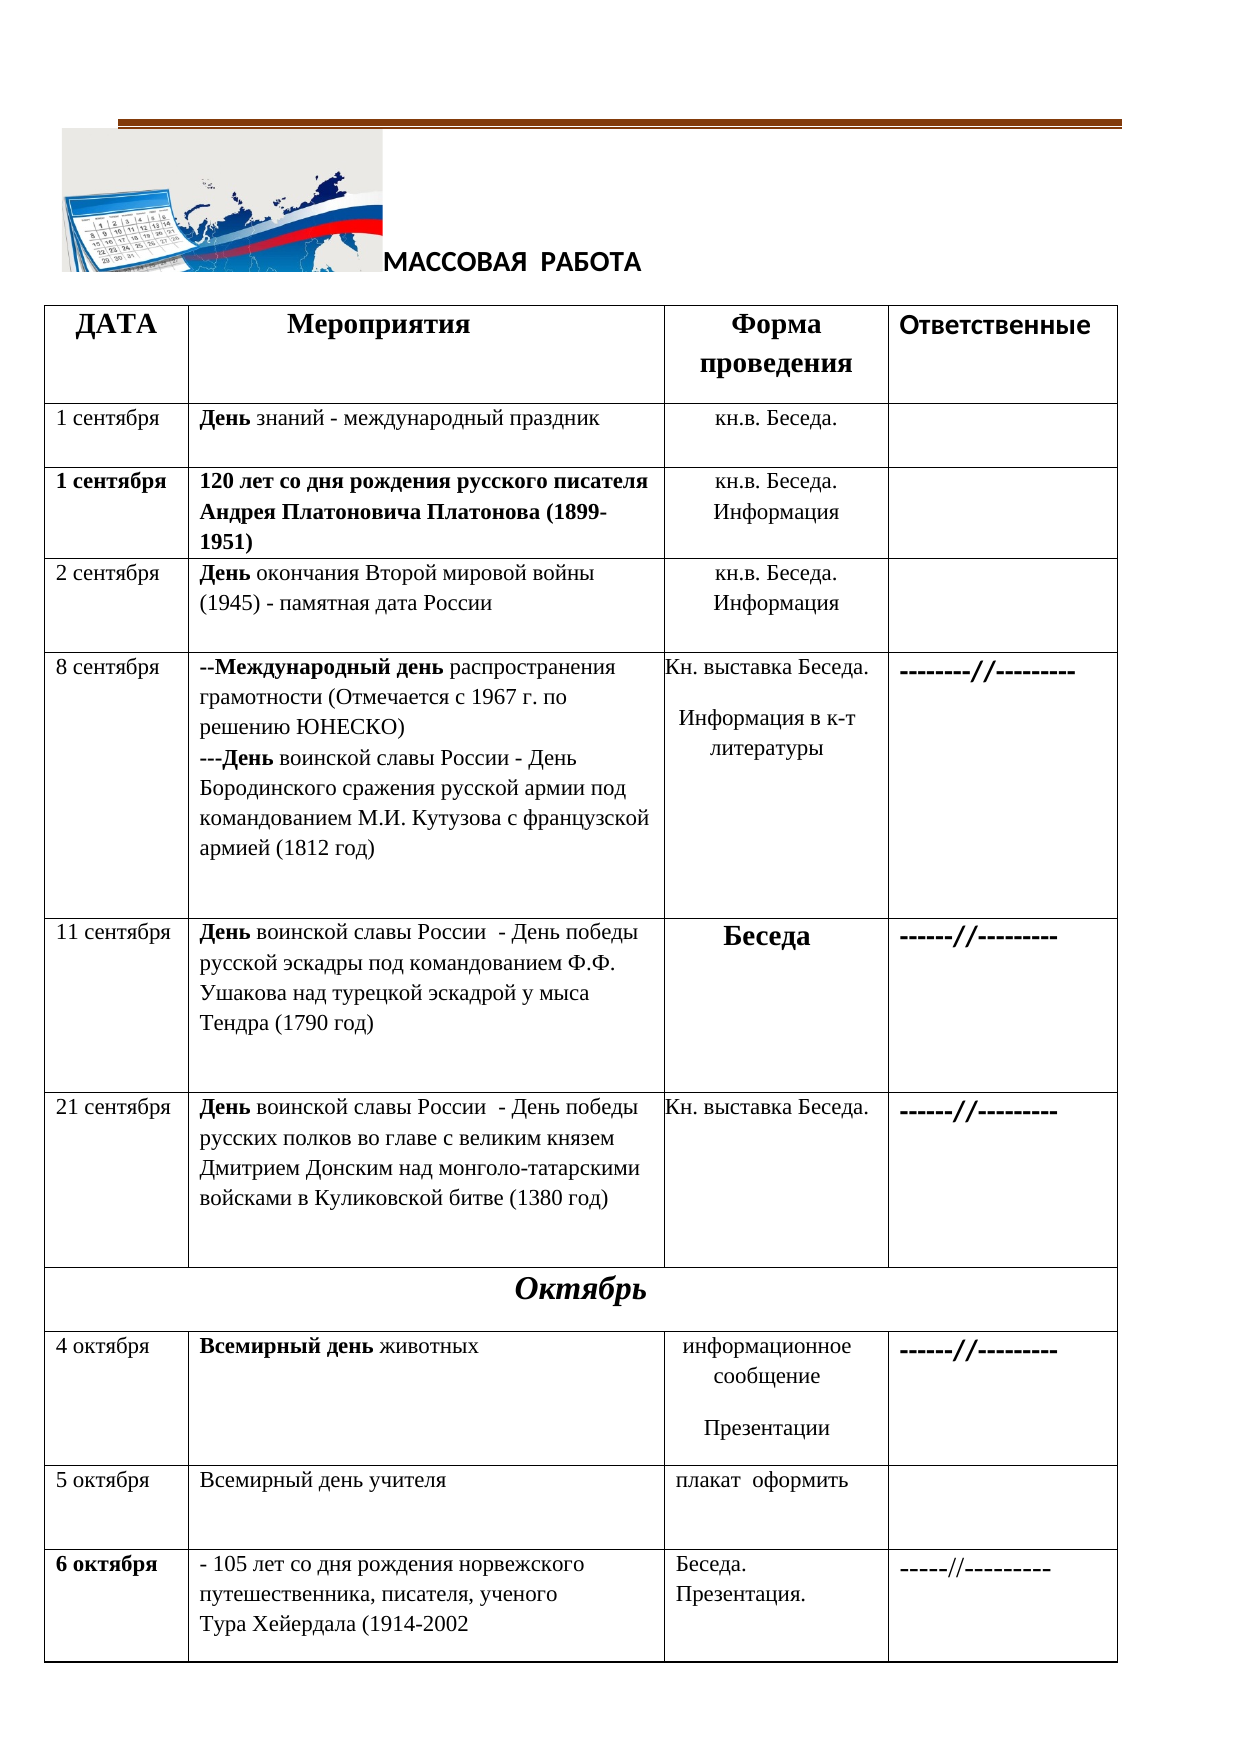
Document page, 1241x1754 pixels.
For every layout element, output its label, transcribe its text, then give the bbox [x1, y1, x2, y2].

table_cell ------//--------- [889, 919, 1117, 1092]
table_cell День знаний - международный праздник [189, 404, 664, 467]
table_cell Октябрь [45, 1268, 1117, 1331]
table_cell кн.в. Беседа. [665, 404, 888, 467]
table_cell 6 октября [45, 1550, 188, 1661]
table_cell -----//--------- [889, 1550, 1117, 1661]
table_cell День воинской славы России - День победы русских полков во главе с великим князем Дмитрием Донским над монголо-татарскими войсками в Куликовской битве (1380 год) [189, 1093, 664, 1267]
table_cell Всемирный день животных [189, 1332, 664, 1464]
table_cell [889, 404, 1117, 467]
table_cell плакат оформить [665, 1466, 888, 1549]
table_cell кн.в. Беседа. Информация [665, 559, 888, 652]
table_cell Беседа [665, 919, 888, 1092]
table_cell 1 сентября [45, 404, 188, 467]
table_cell 21 сентября [45, 1093, 188, 1267]
table_cell Всемирный день учителя [189, 1466, 664, 1549]
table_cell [665, 1550, 888, 1661]
picture [61, 128, 383, 272]
table_cell - 105 лет со дня рождения норвежского путешественника, писателя, ученого Тура Хейердала (1914-2002 [189, 1550, 664, 1661]
table_cell 8 сентября [45, 653, 188, 917]
table_header ДАТА [45, 306, 188, 403]
table_cell 4 октября [45, 1332, 188, 1464]
table_header Форма проведения [665, 306, 888, 403]
table_cell 5 октября [45, 1466, 188, 1549]
table_cell 2 сентября [45, 559, 188, 652]
table_cell 120 лет со дня рождения русского писателя Андрея Платоновича Платонова (1899-1951) [189, 468, 664, 558]
table_cell ------//--------- [889, 1332, 1117, 1464]
table_cell 1 сентября [45, 468, 188, 558]
table_cell Кн. выставка Беседа. [665, 1093, 888, 1267]
table_cell информационное сообщение Презентации [665, 1332, 888, 1464]
table_cell 11 сентября [45, 919, 188, 1092]
table_cell ------//--------- [889, 1093, 1117, 1267]
table_cell кн.в. Беседа. Информация [665, 468, 888, 558]
table_cell [889, 468, 1117, 558]
table_header Мероприятия [189, 306, 664, 403]
table_cell [889, 1466, 1117, 1549]
table_cell День воинской славы России - День победы русской эскадры под командованием Ф.Ф. Ушакова над турецкой эскадрой у мыса Тендра (1790 год) [189, 919, 664, 1092]
table_cell --------//--------- [889, 653, 1117, 917]
table_cell День окончания Второй мировой войны (1945) - памятная дата России [189, 559, 664, 652]
table_cell [889, 559, 1117, 652]
table_cell --Международный день распространения грамотности (Отмечается с 1967 г. по решению ЮНЕСКО) ---День воинской славы России - День Бородинского сражения русской армии под командованием М.И. Кутузова с французской армией (1812 год) [189, 653, 664, 917]
table_header Ответственные [889, 306, 1117, 403]
table_cell Кн. выставка Беседа. Информация в к-т литературы [665, 653, 888, 917]
